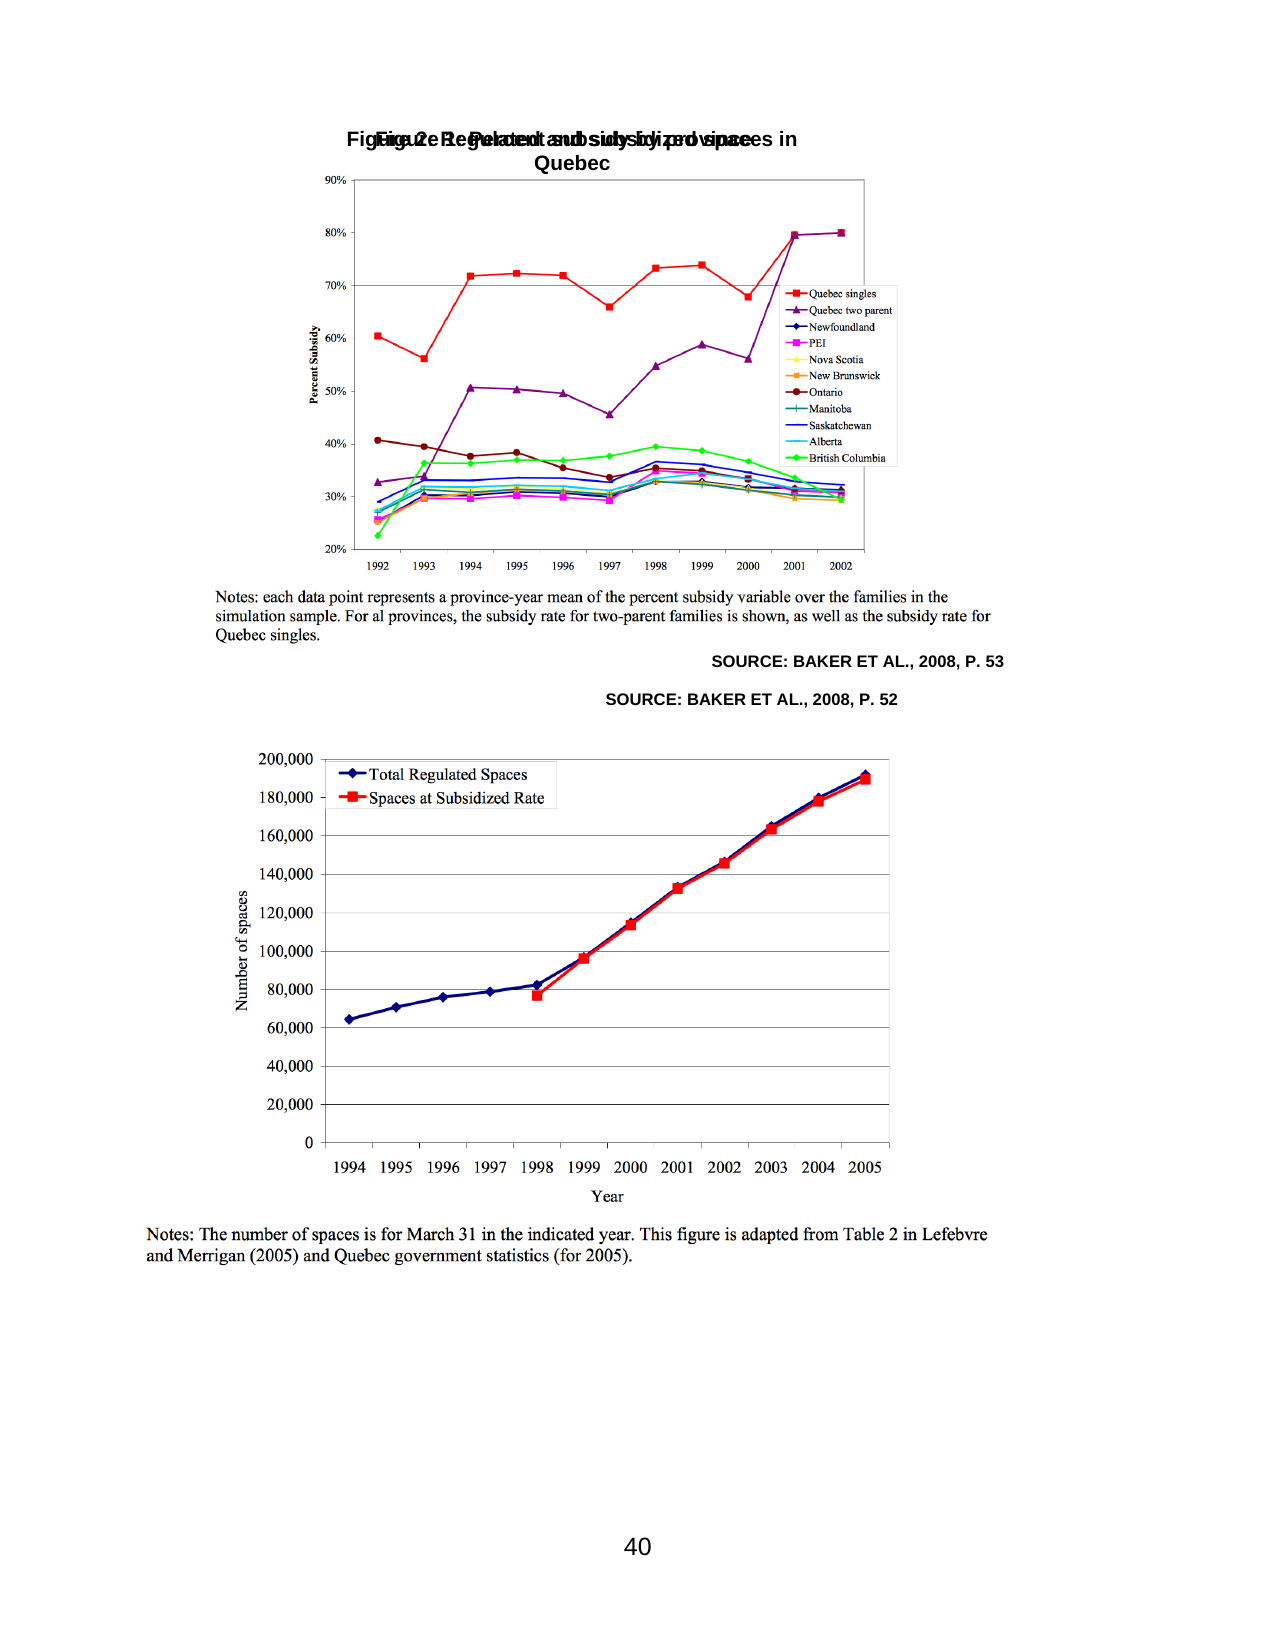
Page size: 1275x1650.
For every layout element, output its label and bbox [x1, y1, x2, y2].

picture [118, 748, 996, 1279]
picture [177, 146, 1075, 676]
